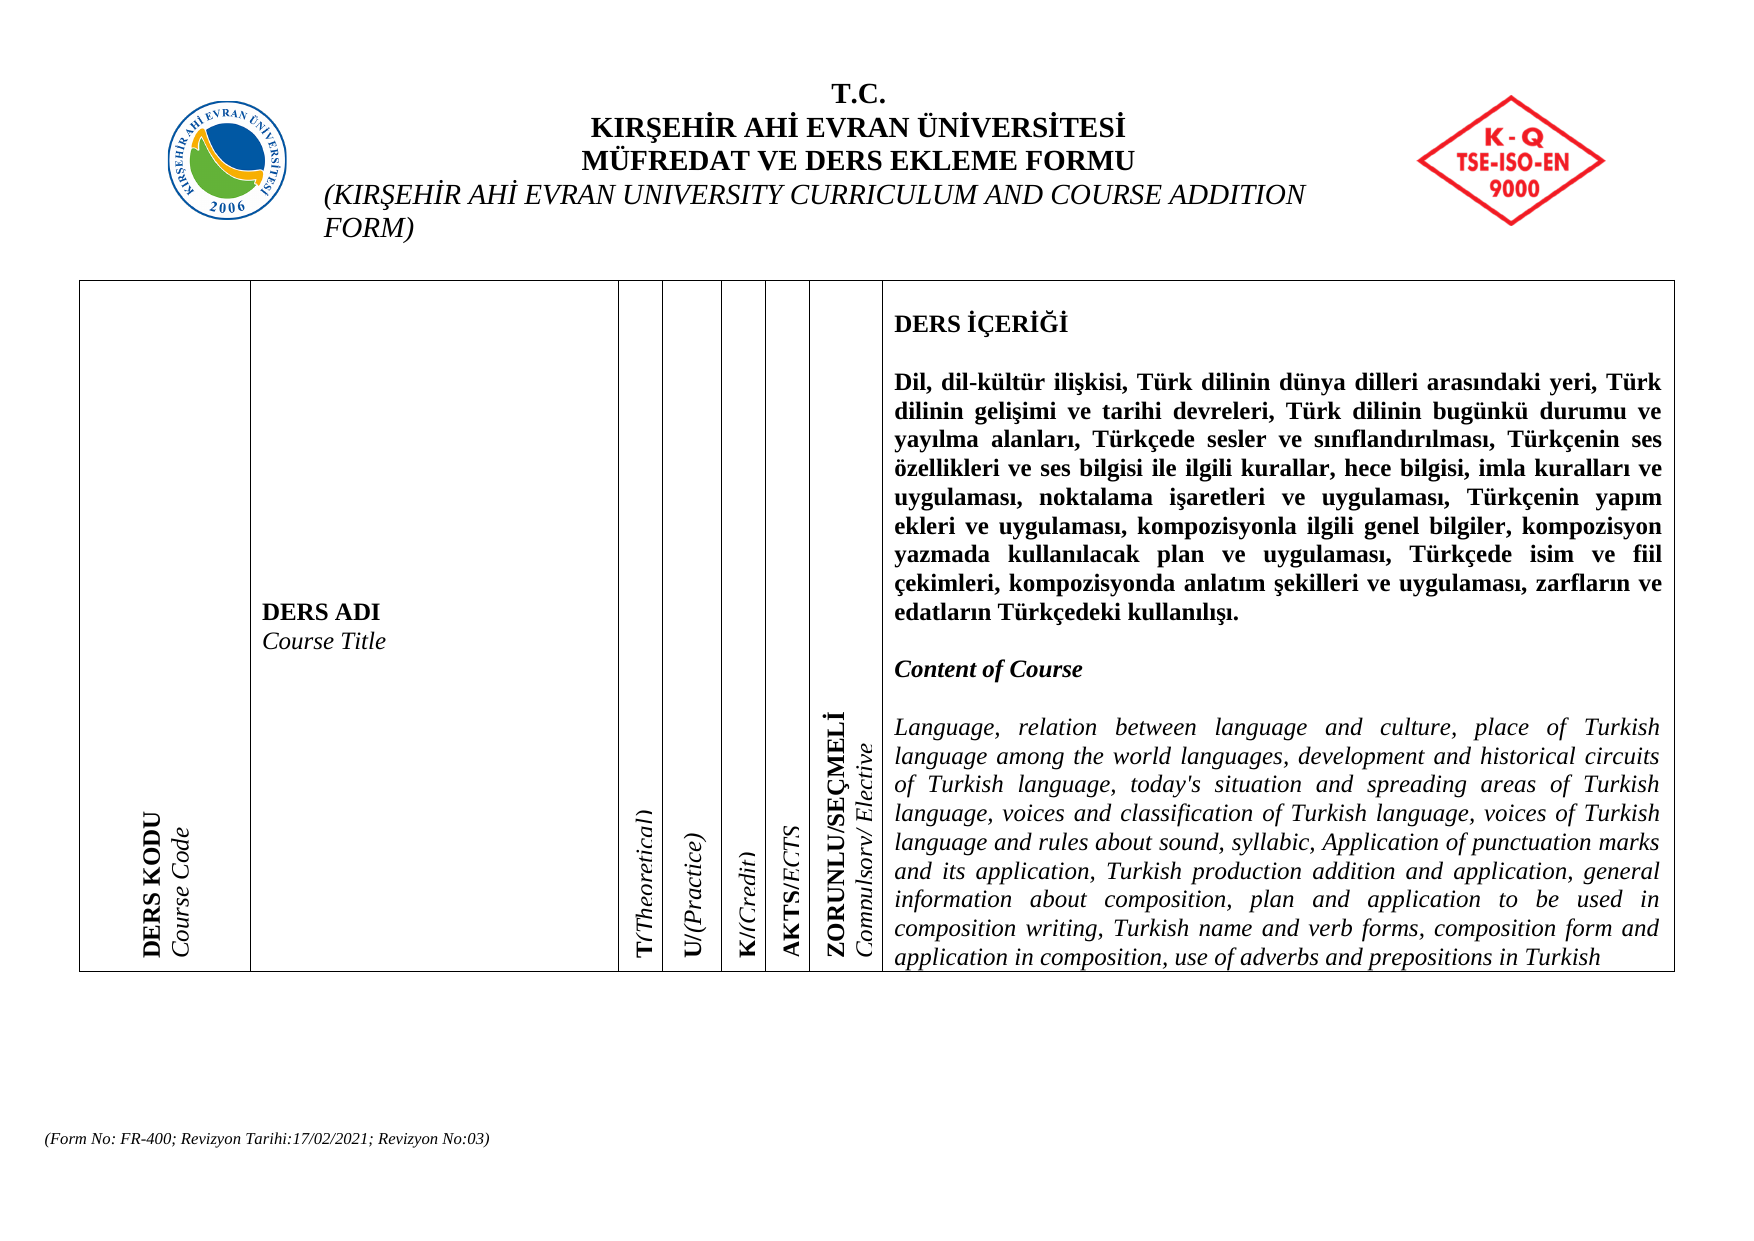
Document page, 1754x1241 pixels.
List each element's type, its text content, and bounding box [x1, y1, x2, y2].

table_header K/(Credit) [722, 281, 765, 971]
picture [1416, 95, 1606, 226]
table_header DERS İÇERİĞİ Dil, dil-kültür ilişkisi, Türk dilinin dünya dilleri arasındaki yeri, Türk dilinin gelişimi ve tarihi devreleri, Türk dilinin bugünkü durumu ve yayılma alanları, Türkçede sesler ve sınıflandırılması, Türkçenin ses özellikleri ve ses bilgisi ile ilgili kurallar, hece bilgisi, imla kuralları ve uygulaması, noktalama işaretleri ve uygulaması, Türkçenin yapım ekleri ve uygulaması, kompozisyonla ilgili genel bilgiler, kompozisyon yazmada kullanılacak plan ve uygulaması, Türkçede isim ve fiil çekimleri, kompozisyonda anlatım şekilleri ve uygulaması, zarfların ve edatların Türkçedeki kullanılışı. Content of Course Language, relation between language and culture, place of Turkish language among the world languages, development and historical circuits of Turkish language, today's situation and spreading areas of Turkish language, voices and classification of Turkish language, voices of Turkish language and rules about sound, syllabic, Application of punctuation marks and its application, Turkish production addition and application, general information about composition, plan and application to be used in composition writing, Turkish name and verb forms, composition form and application in composition, use of adverbs and prepositions in Turkish [883, 281, 1674, 971]
table_header AKTS/ECTS [766, 281, 809, 971]
table_header T(Theoretical) [619, 281, 662, 971]
table_header DERS KODU Course Code [80, 281, 250, 971]
table_header DERS ADI Course Title [251, 281, 618, 971]
table_header ZORUNLU/SEÇMELİ Compulsory/ Elective [810, 281, 882, 971]
table_header U/(Practice) [663, 281, 721, 971]
picture [167, 101, 287, 220]
